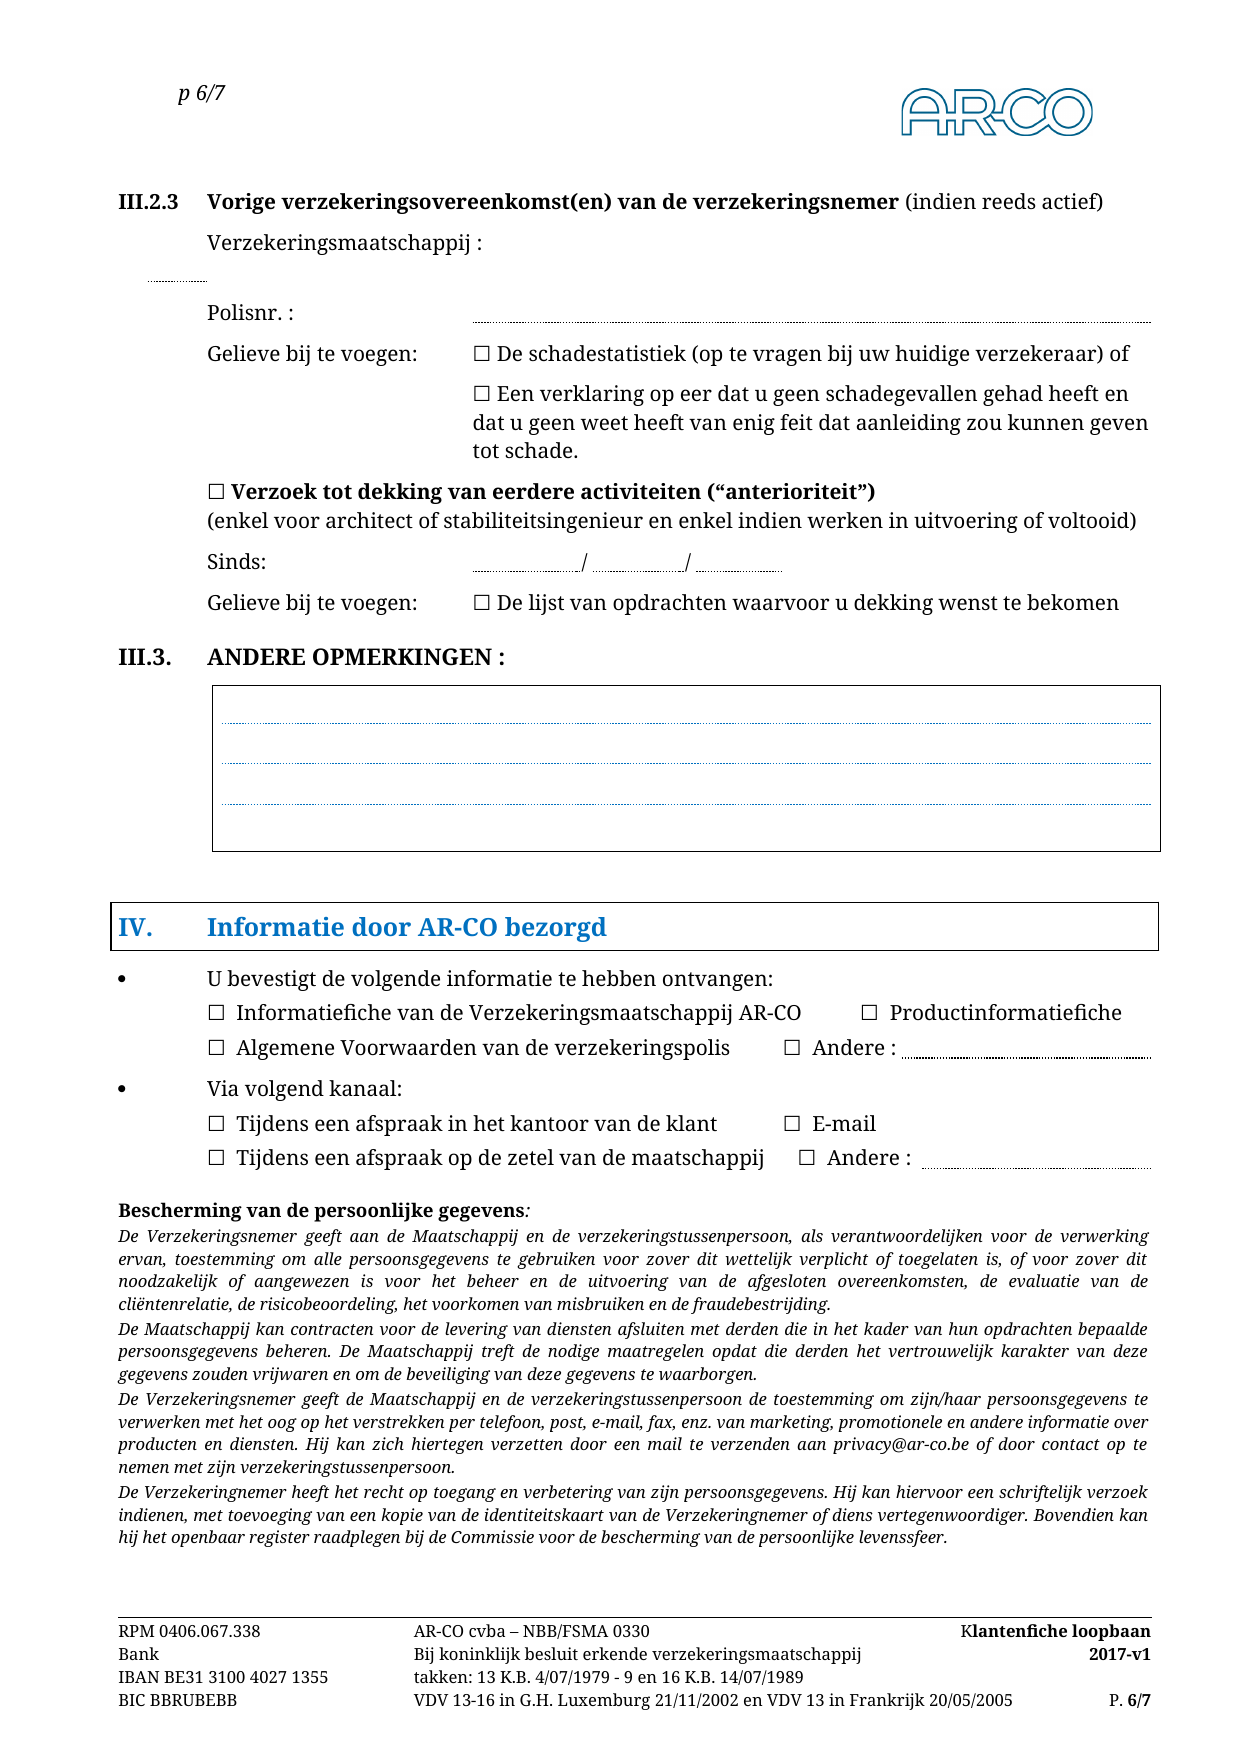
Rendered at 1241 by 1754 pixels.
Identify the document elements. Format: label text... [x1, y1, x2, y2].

text Tijdens een afspraak op de zetel van de maatschappij Andere : [207, 1143, 1152, 1172]
text De Verzekeringnemer heeft het recht op toegang en verbetering van zijn persoonsgegevens. Hij kan hiervoor een schriftelijk verzoek indienen, met toevoeging van een kopie van de identiteitskaart van de Verzekeringnemer of diens vertegenwoordiger. Bovendien kan hij het openbaar register raadplegen bij de Commissie voor de bescherming van de persoonlijke levenssfeer. [118, 1481, 1152, 1549]
text Bescherming van de persoonlijke gegevens: [118, 1197, 1152, 1222]
picture [987, 118, 1017, 136]
picture [1078, 121, 1093, 136]
text III.2.3 Vorige verzekeringsovereenkomst(en) van de verzekeringsnemer (indien reeds actief) [118, 187, 1152, 216]
picture [912, 122, 937, 136]
picture [1034, 88, 1061, 98]
text Algemene Voorwaarden van de verzekeringspolis Andere : [207, 1033, 1152, 1062]
text De Maatschappij kan contracten voor de levering van diensten afsluiten met derden die in het kader van hun opdrachten bepaalde persoonsgegevens beheren. De Maatschappij treft de nodige maatregelen opdat die derden het vertrouwelijk karakter van deze gegevens zouden vrijwaren en om de beveiliging van deze gegevens te waarborgen. [118, 1317, 1152, 1386]
picture [901, 88, 1018, 136]
picture [901, 88, 917, 104]
list Informatie door AR-CO bezorgd [112, 903, 1158, 950]
picture [992, 91, 1093, 134]
text Verzekeringsmaatschappij : [148, 228, 1152, 285]
picture [1013, 99, 1046, 126]
text Een verklaring op eer dat u geen schadegevallen gehad heeft en dat u geen weet heeft van enig feit dat aanleiding zou kunnen geven tot schade. [472, 379, 1152, 465]
picture [1036, 128, 1059, 136]
picture [965, 122, 983, 136]
text De Verzekeringsnemer geeft de Maatschappij en de verzekeringstussenpersoon de toestemming om zijn/haar persoonsgegevens te verwerken met het oog op het verstrekken per telefoon, post, e-mail, fax, enz. van marketing, promotionele en andere informatie over producten en diensten. Hij kan zich hiertegen verzetten door een mail te verzenden aan privacy@ar-co.be of door contact op te nemen met zijn verzekeringstussenpersoon. [118, 1388, 1152, 1478]
text Gelieve bij te voegen: De lijst van opdrachten waarvoor u dekking wenst te bekomen [118, 588, 1152, 616]
text Gelieve bij te voegen: De schadestatistiek (op te vragen bij uw huidige verzekeraar) of [207, 339, 1152, 367]
text Sinds: / / [118, 547, 1152, 575]
list U bevestigt de volgende informatie te hebben ontvangen: [118, 964, 1152, 992]
text Tijdens een afspraak in het kantoor van de klant E-mail [207, 1109, 1152, 1137]
text Polisnr. : [148, 298, 1152, 326]
text III.3. ANDERE OPMERKINGEN : [118, 641, 1152, 672]
picture [1076, 88, 1093, 104]
text Verzoek tot dekking van eerdere activiteiten (“anterioriteit”) (enkel voor architect of stabiliteitsingenieur en enkel indien werken in uitvoering of voltooid) [207, 477, 1152, 534]
list Via volgend kanaal: [118, 1074, 1152, 1102]
text Informatiefiche van de Verzekeringsmaatschappij AR-CO Productinformatiefiche [207, 998, 1152, 1027]
text De Verzekeringsnemer geeft aan de Maatschappij en de verzekeringstussenpersoon, als verantwoordelijken voor de verwerking ervan, toestemming om alle persoonsgegevens te gebruiken voor zover dit wettelijk verplicht of toegelaten is, of voor zover dit noodzakelijk of aangewezen is voor het beheer en de uitvoering van de afgesloten overeenkomsten, de evaluatie van de cliëntenrelatie, de risicobeoordeling, het voorkomen van misbruiken en de fraudebestrijding. [118, 1224, 1152, 1315]
